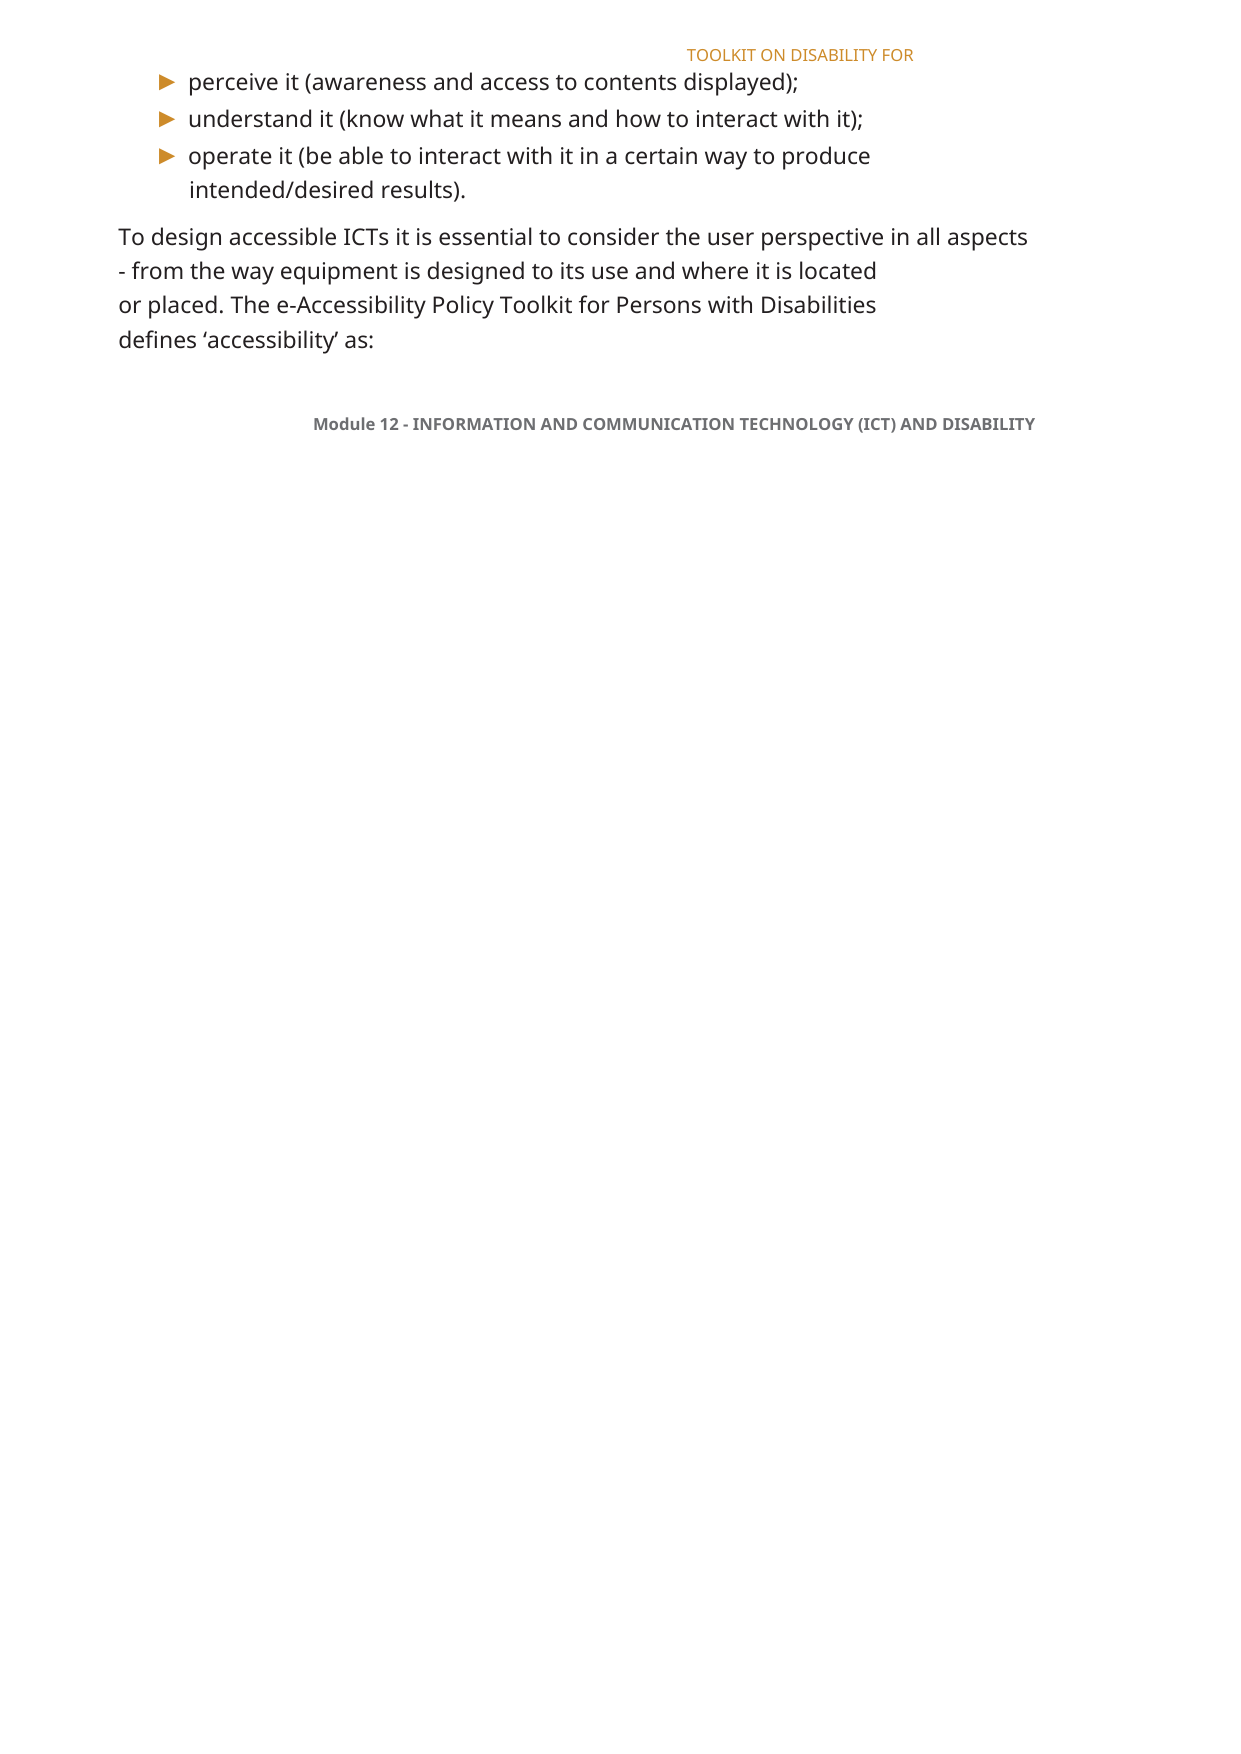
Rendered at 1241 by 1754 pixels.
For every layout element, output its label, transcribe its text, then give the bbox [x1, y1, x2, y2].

text To design accessible ICTs it is essential to consider the user perspective in all aspects [118, 221, 1216, 252]
text Module 12 - INFORMATION AND COMMUNICATION TECHNOLOGY (ICT) AND DISABILITY [313, 413, 1216, 435]
text ► operate it (be able to interact with it in a certain way to produce intended/desired results). [153, 139, 937, 205]
text ► understand it (know what it means and how to interact with it); [153, 102, 1216, 134]
text ► perceive it (awareness and access to contents displayed); [153, 64, 1216, 97]
text - from the way equipment is designed to its use and where it is located or placed. The e-Accessibility Policy Toolkit for Persons with Disabilities defines ‘accessibility’ as: [118, 255, 902, 355]
